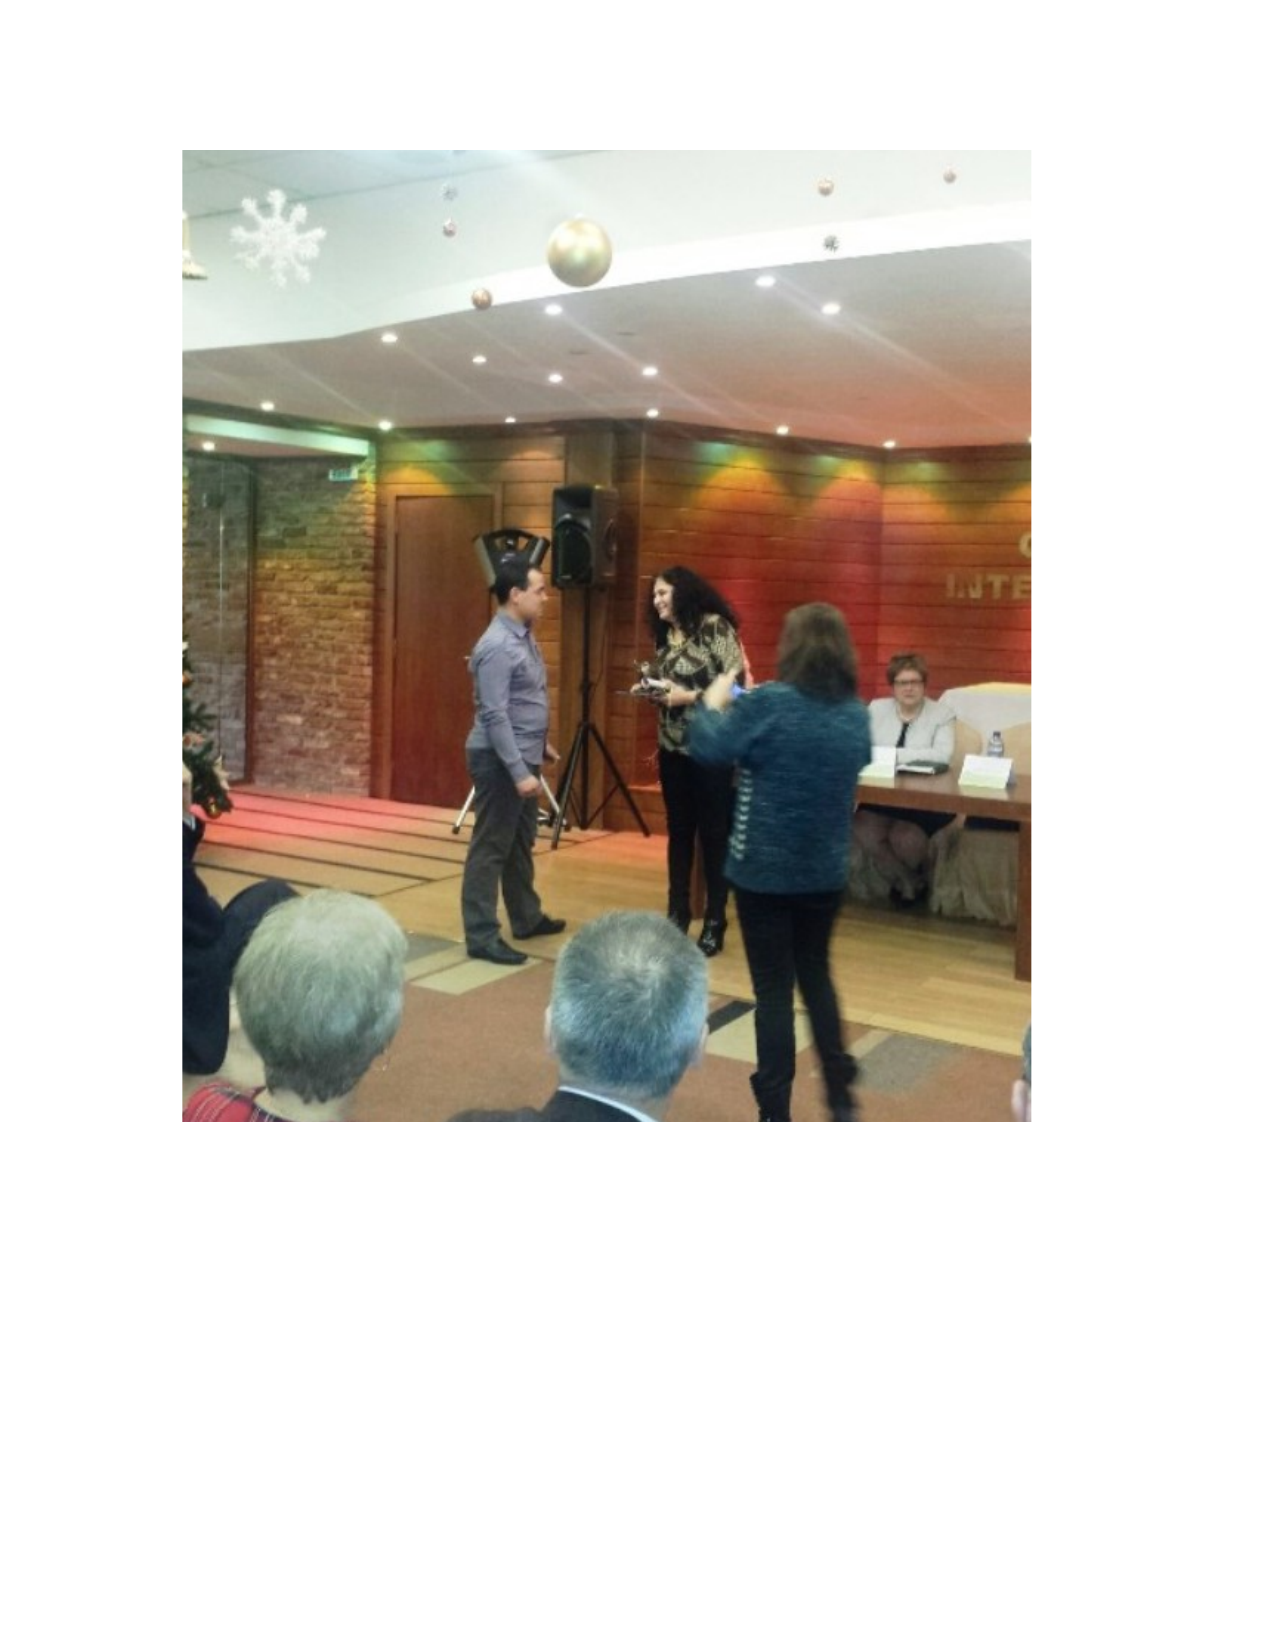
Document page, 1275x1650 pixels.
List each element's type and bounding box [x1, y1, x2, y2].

picture [182, 150, 1032, 1122]
